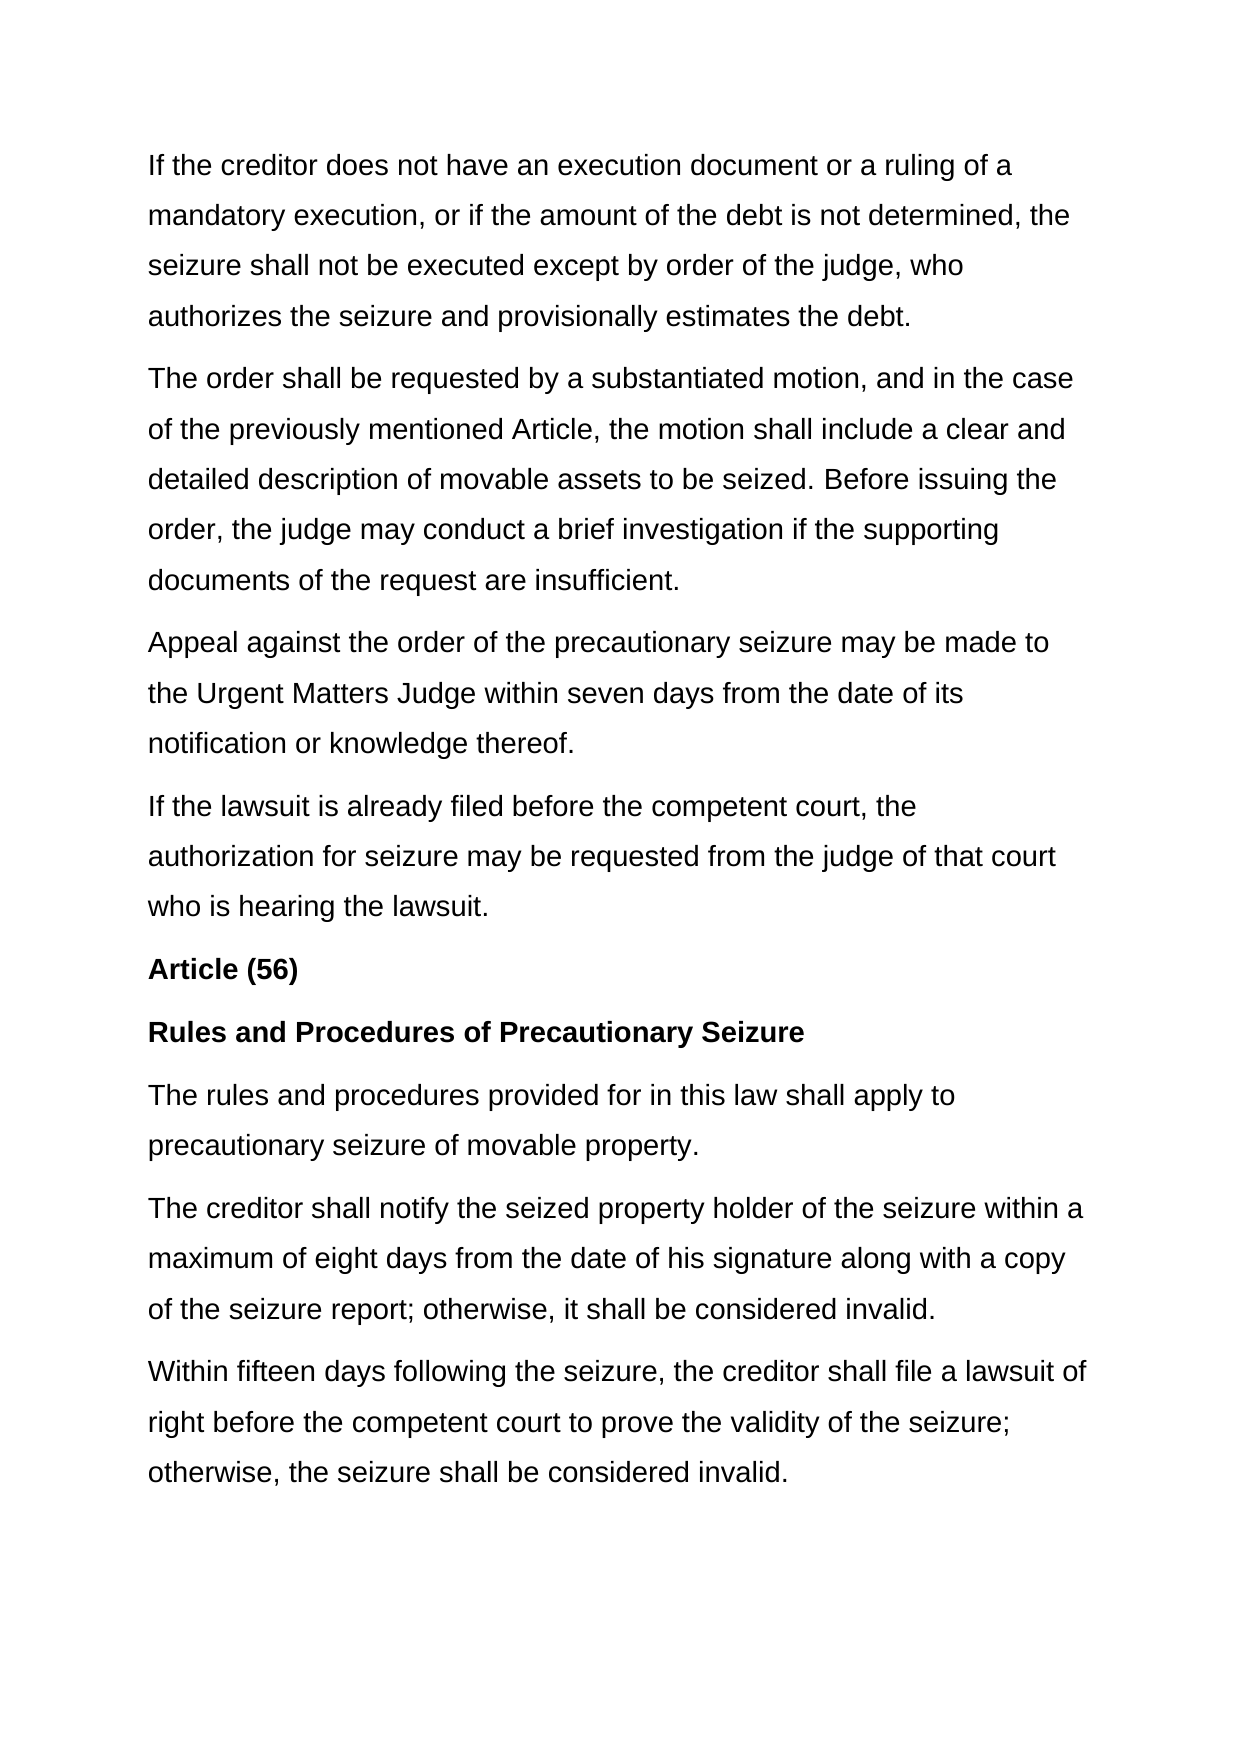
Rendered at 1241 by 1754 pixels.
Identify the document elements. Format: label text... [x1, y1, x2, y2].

text The rules and procedures provided for in this law shall apply to precautionary seizure of movable property. [148, 1078, 1093, 1162]
text Rules and Procedures of Precautionary Seizure [148, 1015, 1093, 1049]
text Article (56) [148, 952, 1093, 986]
text Appeal against the order of the precautionary seizure may be made to the Urgent Matters Judge within seven days from the date of its notification or knowledge thereof. [148, 625, 1093, 759]
text If the creditor does not have an execution document or a ruling of a mandatory execution, or if the amount of the debt is not determined, the seizure shall not be executed except by order of the judge, who authorizes the seizure and provisionally estimates the debt. [148, 148, 1093, 332]
text The creditor shall notify the seized property holder of the seizure within a maximum of eight days from the date of his signature along with a copy of the seizure report; otherwise, it shall be considered invalid. [148, 1191, 1093, 1325]
text If the lawsuit is already filed before the competent court, the authorization for seizure may be requested from the judge of that court who is hearing the lawsuit. [148, 789, 1093, 923]
text The order shall be requested by a substantiated motion, and in the case of the previously mentioned Article, the motion shall include a clear and detailed description of movable assets to be seized. Before issuing the order, the judge may conduct a brief investigation if the supporting documents of the request are insufficient. [148, 361, 1093, 596]
text Within fifteen days following the seizure, the creditor shall file a lawsuit of right before the competent court to prove the validity of the seizure; otherwise, the seizure shall be considered invalid. [148, 1354, 1093, 1489]
